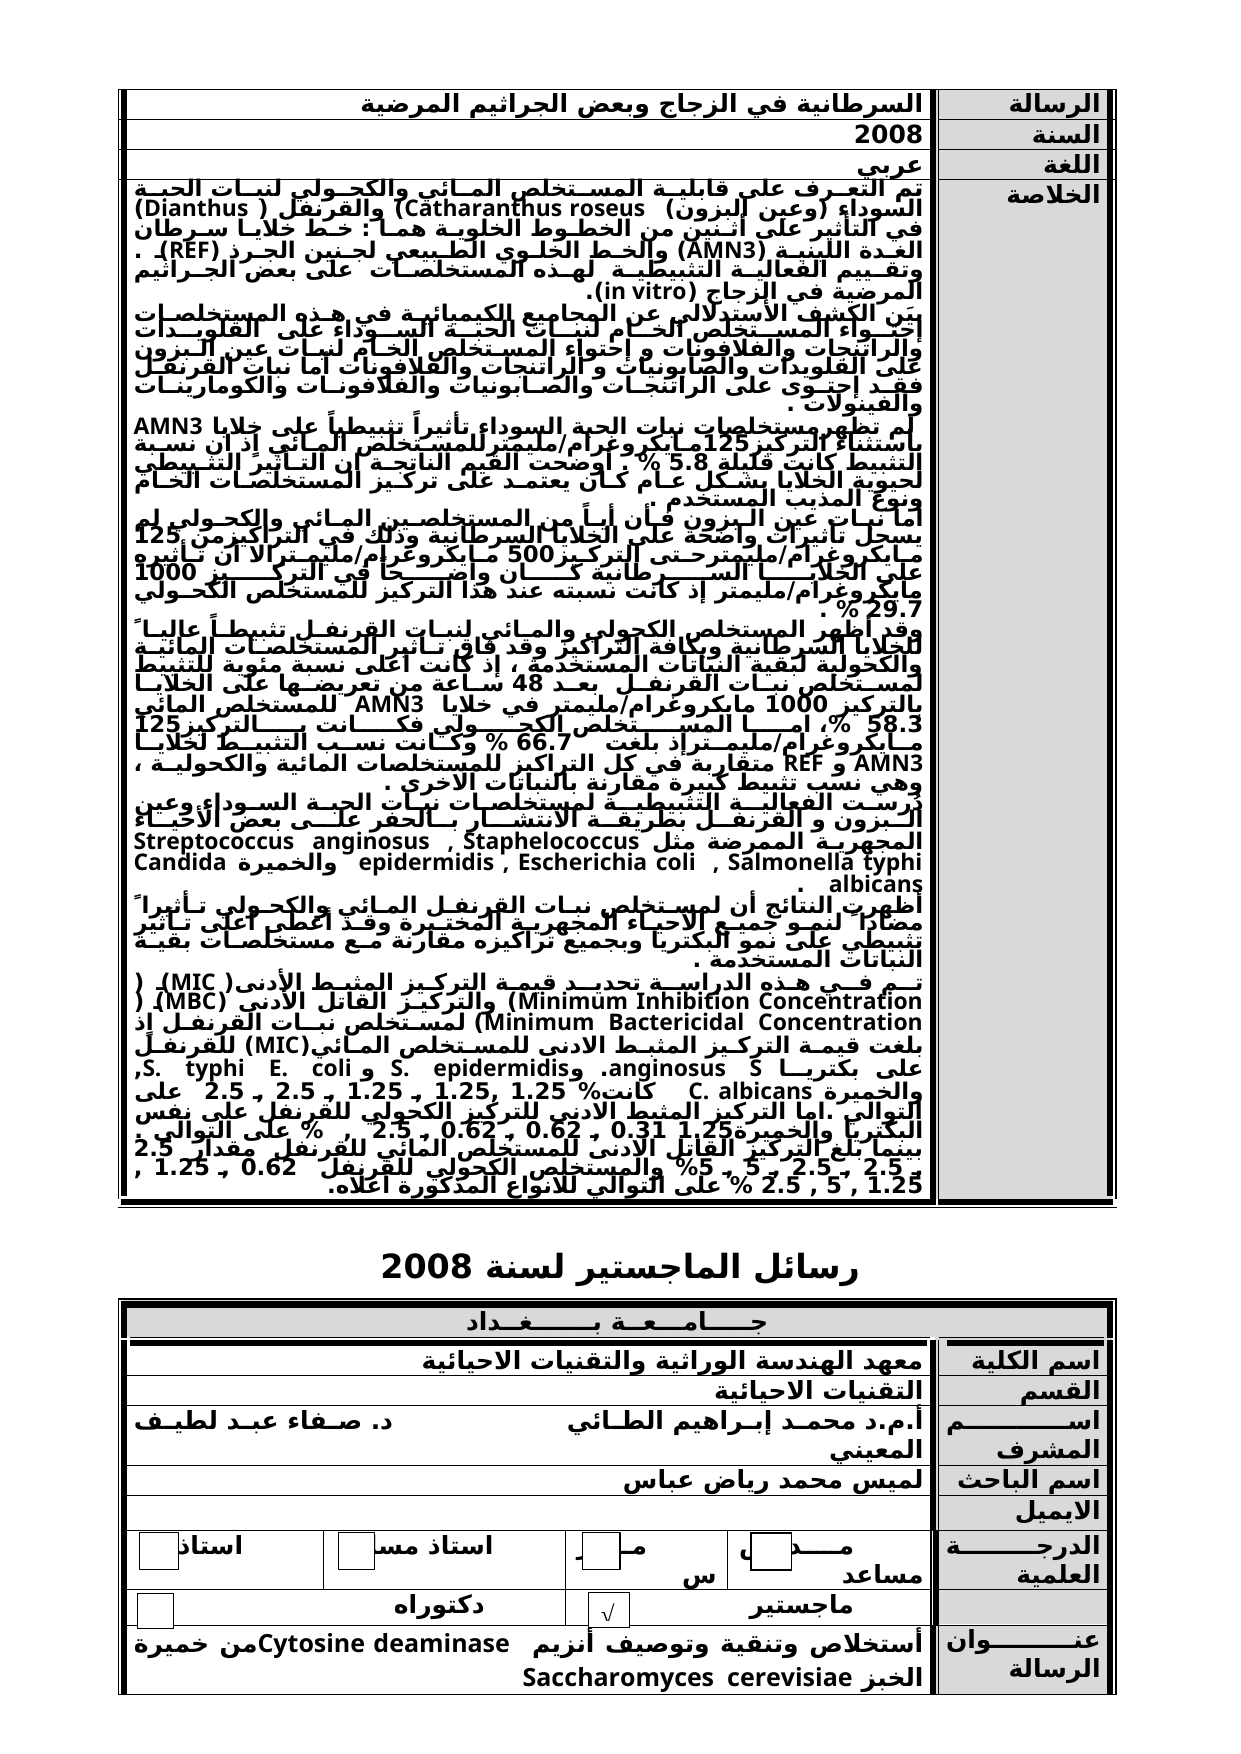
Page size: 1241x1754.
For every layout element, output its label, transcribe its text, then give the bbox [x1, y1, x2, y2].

table_cell عنوان الرسالة [939, 1626, 1107, 1694]
text رسائل الماجستير لسنة 2008 [187, 1248, 1053, 1287]
table_cell استاذ [127, 1531, 323, 1589]
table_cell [127, 90, 930, 119]
table_cell عنوان الرسالة [939, 90, 1107, 119]
table_cell اسم الباحث [939, 1466, 1107, 1495]
table_cell استاذ مساعد [324, 1531, 565, 1589]
table_cell [939, 1590, 1107, 1624]
table_cell أستخلاص وتنقية وتوصيف أنزيم Cytosine deaminaseمن خميرة الخبز Saccharomyces cerevisiae [127, 1626, 930, 1694]
table_cell اسم المشرف [939, 1406, 1107, 1465]
table_cell معهد الهندسة الوراثية والتقنيات الاحيائية [123, 1337, 934, 1375]
table_cell اسم الكلية [935, 1337, 1112, 1375]
table_cell أ.م.د محمد إبراهيم الطائي د. صفاء عبد لطيف المعيني [127, 1406, 930, 1465]
table_cell 2008 [127, 120, 930, 149]
table_cell [127, 1496, 930, 1530]
table_cell ماجستير [566, 1590, 930, 1624]
table_cell القسم [939, 1376, 1107, 1405]
table_cell الخلاصة [939, 180, 1112, 1199]
table_cell لميس محمد رياض عباس [127, 1466, 930, 1495]
table_cell عربي [127, 150, 930, 179]
table_cell دكتوراه [127, 1590, 565, 1624]
table_header جـــــامـــعــة بـــــــغــداد [127, 1308, 1107, 1337]
table_cell الدرجة العلمية [939, 1531, 1107, 1589]
table_cell اللغة [939, 150, 1107, 179]
table_cell السنة [939, 120, 1107, 149]
table_cell مدرس مساعد [728, 1531, 930, 1589]
table_cell مدرس [566, 1531, 727, 1589]
table_cell التقنيات الاحيائية [127, 1376, 930, 1405]
table_cell تم التعرف على قابلية المستخلص المائي والكحولي لنبات الحبة السوداء (وعين البزون) Catharanthus roseus) والقرنفل ( Dianthus) في التأثير على أثنين من الخطوط الخلوية هما : خط خلايا سرطان الغدة اللبنية (AMN3) والخط الخلوي الطبيعي لجنين الجرذ (REF) . وتقييم الفعالية التثبيطية لهذه المستخلصات على بعض الجراثيم المرضية في الزجاج (in vitro). بيَن الكشف الأستدلالي عن المجاميع الكيميائية في هذه المستخلصات إحتواء المستخلص الخام لنبات الحبة السوداء على القلويدات والراتنجات والفلافونات و إحتواء المستخلص الخام لنبات عين البزون على القلويدات والصابونيات و الراتنجات والفلافونات أما نبات القرنفل فقد إحتوى على الراتنجات والصابونيات والفلافونات والكومارينات والفينولات . لم تظهرمستخلصات نبات الحبة السوداء تأثيراً تثبيطياً على خلايا AMN3 بأستثناء التركيز125مايكروغرام/مليمترللمستخلص المائي اٍذ ان نسبة التثبيط كانت قليلة 5.8 % . أوضحت القيم الناتجة ان التأثير التثبيطي لحيوية الخلايا بشكل عام كان يعتمد على تركيز المستخلصات الخام ونوع المذيب المستخدم . اما نبات عين البزون فأن أياً من المستخلصين المائي والكحولي لم يسجل تأثيرات واضحة على الخلايا السرطانية وذلك في التراكيزمن 125 مايكروغرام/مليمترحتى التركيز500 مايكروغرام/مليمترالا أن تأثيره على الخلايا السرطانية كان واضحاً في التركيز 1000 مايكروغرام/مليمتر إذ كانت نسبته عند هذا التركيز للمستخلص الكحولي 29.7 % . وقد أظهر المستخلص الكحولي والمائي لنبات القرنفل تثبيطاً عاليا ً للخلايا السرطانية وبكافة التراكيز وقد فاق تأثير المستخلصات المائية والكحولية لبقية النباتات المستخدمة ، إذ كانت أعلى نسبة مئوية للتثبيط لمستخلص نبات القرنفل بعد 48 ساعة من تعريضها على الخلايا بالتركيز 1000 مايكروغرام/مليمتر في خلايا AMN3 للمستخلص المائي 58.3 %، اما المستخلص الكحولي فكانت بالتركيز125 مايكروغرام/مليمترإذ بلغت 66.7 % وكانت نسب التثبيط لخلايا AMN3 و REF متقاربة في كل التراكيز للمستخلصات المائية والكحولية ، وهي نسب تثبيط كبيرة مقارنة بالنباتات الاخرى . دُرست الفعاليـة التثبيطيـة لمستخلصات نبات الحبة السوداء وعين البزون و القرنفل بطريقة الانتشـار بالحفر علـى بعض الأحياء المجهريـة الممرضة مثل Streptococcus anginosus , Staphelococcus epidermidis , Escherichia coli , Salmonella typhi والخميرة Candida albicans . أظهرت النتائج أن لمستخلص نبات القرنفل المائي والكحولي تأثيراﹰ مضاداﹰ لنمو جميع الأحياء المجهرية المختبرة وقد أعطى أعلى تأثير تثبيطي على نمو البكتريا وبجميع تراكيزه مقارنة مع مستخلصات بقية النباتات المستخدمة . تـم فـي هذه الدراسـة تحديـد قيمة التركيز المثبط الأدنى( MIC) (Minimum Inhibition Concentration) والتركيـز القاتل الأدنى (MBC) (Minimum Bactericidal Concentration) لمستخلص نبـات القرنفل اٍذ بلغت قيمة التركيز المثبط الادنى للمستخلص المائي(MIC) للقرنفل على بكتريا anginosus S. وS. epidermidis و S. typhi E. coli, والخميرة C. albicans كانت% 1.25 ,1.25 , 1.25 , 2.5 , 2.5 على التوالي .اما التركيز المثبط الادنى للتركيز الكحولي للقرنفل على نفس البكتريا والخميرة1.25 0.31 , 0.62 , 0.62 , 2.5 , % على التوالي . بينما بلغ التركيز القاتل الادنى للمستخلص المائي للقرنفل مقدار 2.5 , 2.5 , 2.5 , 5 , 5% والمستخلص الكحولي للقرنفل 0.62 , 1.25 , 1.25 , 5 , 2.5 % على التوالي للانواع المذكورة اعلاه. [123, 180, 930, 1199]
table_cell الايميل [939, 1496, 1107, 1530]
